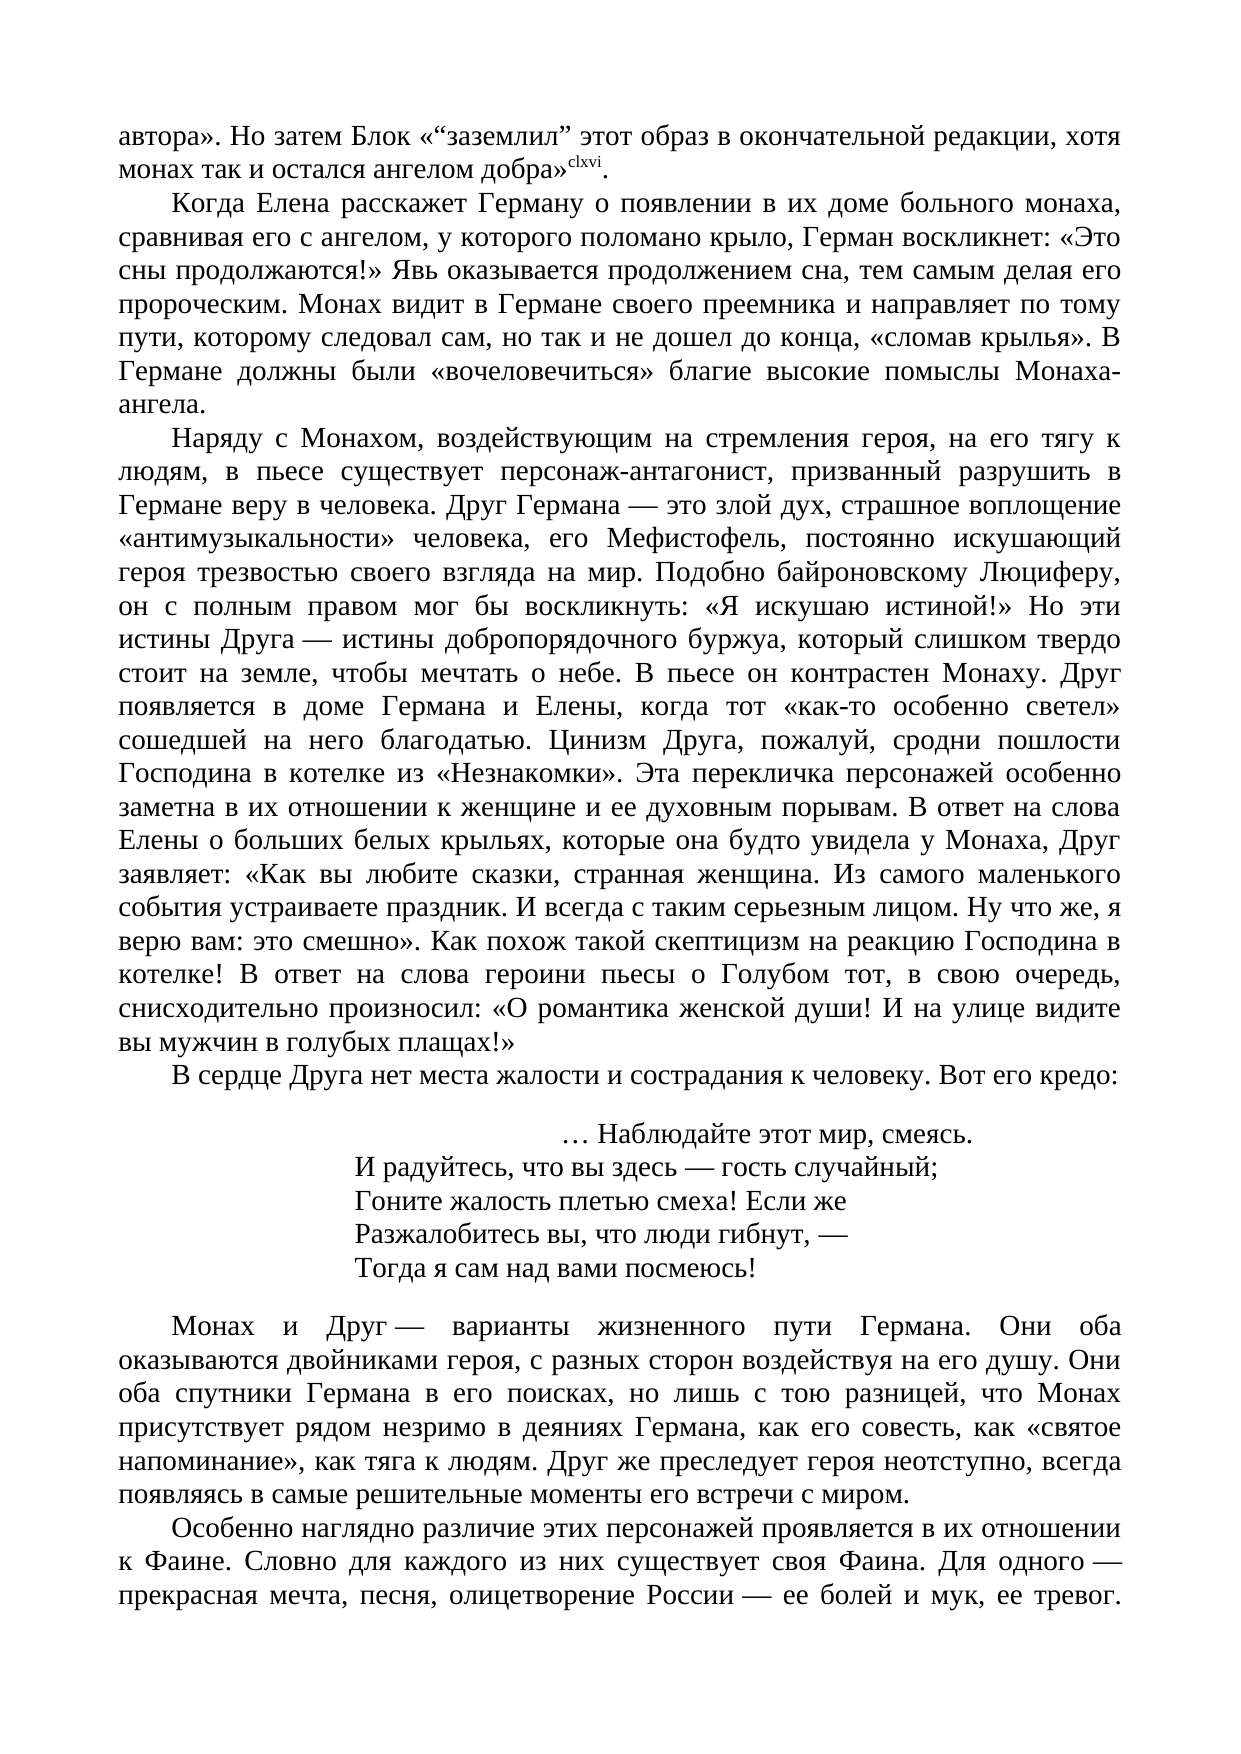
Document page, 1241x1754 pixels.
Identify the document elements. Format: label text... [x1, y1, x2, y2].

text … Наблюдайте этот мир, смеясь. И радуйтесь, что вы здесь — гость случайный; Гоните жалость плетью смеха! Если же Разжалобитесь вы, что люди гибнут, — Тогда я сам над вами посмеюсь! [354, 1116, 1122, 1283]
text Когда Елена расскажет Герману о появлении в их доме больного монаха, сравнивая его с ангелом, у которого поломано крыло, Герман воскликнет: «Это сны продолжаются!» Явь оказывается продолжением сна, тем самым делая его пророческим. Монах видит в Германе своего преемника и направляет по тому пути, которому следовал сам, но так и не дошел до конца, «сломав крылья». В Германе должны были «вочеловечиться» благие высокие помыслы Монаха-ангела. [118, 185, 1122, 420]
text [118, 1510, 1122, 1610]
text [118, 118, 1122, 185]
text В сердце Друга нет места жалости и сострадания к человеку. Вот его кредо: [118, 1057, 1122, 1091]
text {88} Монах и Друг — варианты жизненного пути Германа. Они оба оказываются двойниками героя, с разных сторон воздействуя на его душу. Они оба спутники Германа в его поисках, но лишь с тою разницей, что Монах присутствует рядом незримо в деяниях Германа, как его совесть, как «святое напоминание», как тяга к людям. Друг же преследует героя неотступно, всегда появляясь в самые решительные моменты его встречи с миром. [118, 1308, 1122, 1510]
text Наряду с Монахом, воздействующим на стремления героя, на его тягу к людям, в пьесе существует персонаж-антагонист, призванный разрушить в Германе веру в человека. Друг Германа — это злой дух, страшное воплощение «антимузыкальности» человека, его Мефистофель, постоянно искушающий героя трезвостью своего взгляда на мир. Подобно байроновскому Люциферу, он с полным правом мог бы воскликнуть: «Я искушаю истиной!» Но эти истины Друга — истины добропорядочного буржуа, который слишком твердо стоит на земле, чтобы мечтать о небе. В пьесе он контрастен Монаху. Друг появляется в доме Германа и Елены, когда тот «как-то особенно светел» сошедшей на него благодатью. Цинизм Друга, пожалуй, сродни пошлости Господина в котелке из «Незнакомки». Эта перекличка персонажей особенно заметна в их отношении к женщине и ее духовным порывам. В ответ на слова Елены о больших белых крыльях, которые она будто увидела у Монаха, Друг заявляет: «Как вы любите сказки, странная женщина. Из самого маленького события устраиваете праздник. И всегда с таким серьезным лицом. Ну что же, я верю вам: это смешно». Как похож такой скептицизм на реакцию Господина в котелке! В ответ на слова героини пьесы о Голубом тот, в свою очередь, снисходительно произносил: «О романтика женской души! И на улице видите вы мужчин в голубых плащах!» [118, 420, 1122, 1057]
